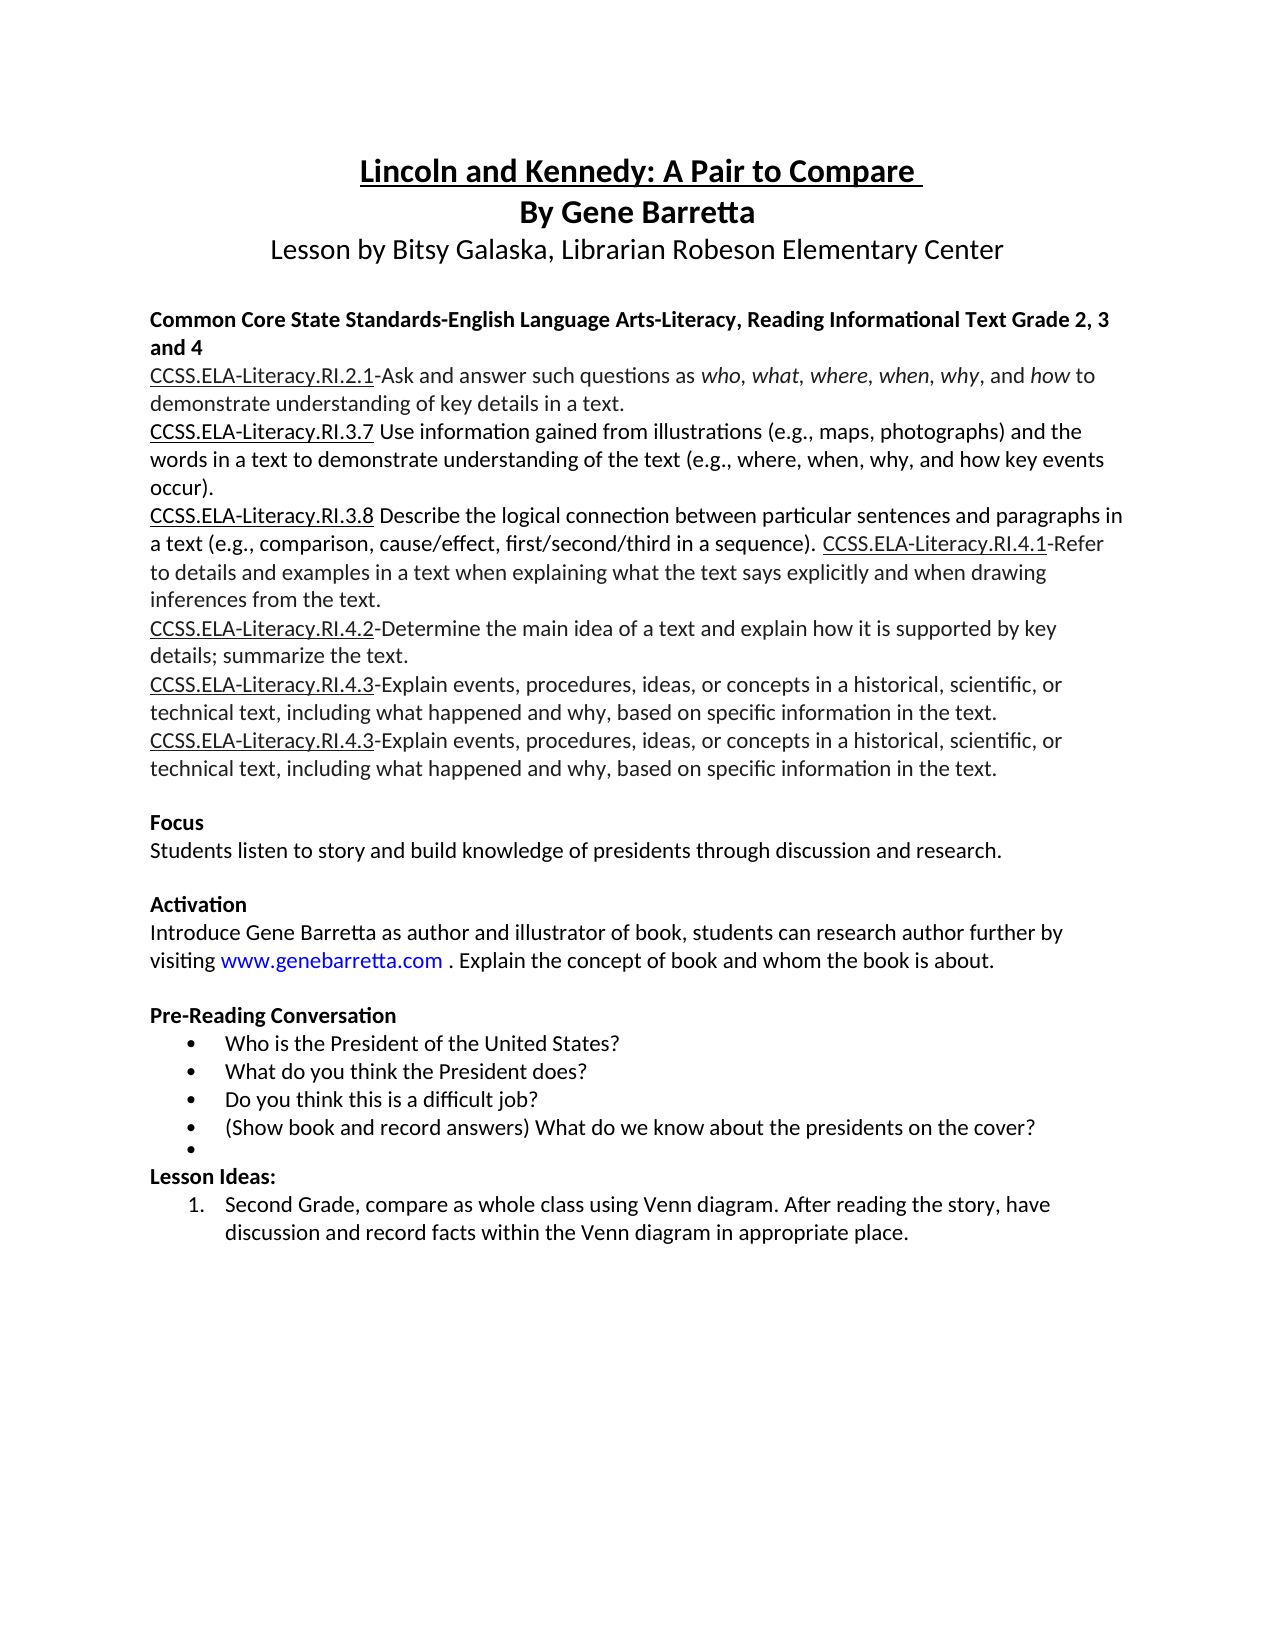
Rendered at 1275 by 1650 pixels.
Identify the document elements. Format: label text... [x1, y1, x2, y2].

list What do you think the President does? [187, 1057, 1125, 1085]
text CCSS.ELA-Literacy.RI.3.7 Use information gained from illustrations (e.g., maps, photographs) and the words in a text to demonstrate understanding of the text (e.g., where, when, why, and how key events occur). CCSS.ELA-Literacy.RI.3.8 Describe the logical connection between particular sentences and paragraphs in a text (e.g., comparison, cause/effect, first/second/third in a sequence). CCSS.ELA-Literacy.RI.4.1-Refer to details and examples in a text when explaining what the text says explicitly and when drawing inferences from the text. CCSS.ELA-Literacy.RI.4.2-Determine the main idea of a text and explain how it is supported by key details; summarize the text. [150, 417, 1125, 670]
text Lesson Ideas: [150, 1162, 1125, 1190]
text Pre-Reading Conversation [150, 1001, 1125, 1029]
text Students listen to story and build knowledge of presidents through discussion and research. [150, 836, 1125, 864]
text Common Core State Standards-English Language Arts-Literacy, Reading Informational Text Grade 2, 3 and 4 CCSS.ELA-Literacy.RI.2.1-Ask and answer such questions as who, what, where, when, why, and how to demonstrate understanding of key details in a text. [150, 305, 1125, 417]
text Focus [150, 808, 1125, 836]
text CCSS.ELA-Literacy.RI.4.3-Explain events, procedures, ideas, or concepts in a historical, scientific, or technical text, including what happened and why, based on specific information in the text. [150, 670, 1125, 726]
text Introduce Gene Barretta as author and illustrator of book, students can research author further by visiting www.genebarretta.com . Explain the concept of book and whom the book is about. [150, 918, 1125, 974]
text Lincoln and Kennedy: A Pair to Compare [150, 150, 1125, 191]
list Who is the President of the United States? [187, 1029, 1125, 1057]
text Activation [150, 891, 1125, 918]
list (Show book and record answers) What do we know about the presidents on the cover? [187, 1113, 1125, 1141]
text By Gene Barretta [150, 191, 1125, 231]
list Second Grade, compare as whole class using Venn diagram. After reading the story, have discussion and record facts within the Venn diagram in appropriate place. [187, 1190, 1125, 1246]
text CCSS.ELA-Literacy.RI.4.3-Explain events, procedures, ideas, or concepts in a historical, scientific, or technical text, including what happened and why, based on specific information in the text. [150, 726, 1125, 782]
list Do you think this is a difficult job? [187, 1085, 1125, 1113]
text Lesson by Bitsy Galaska, Librarian Robeson Elementary Center [150, 231, 1125, 267]
